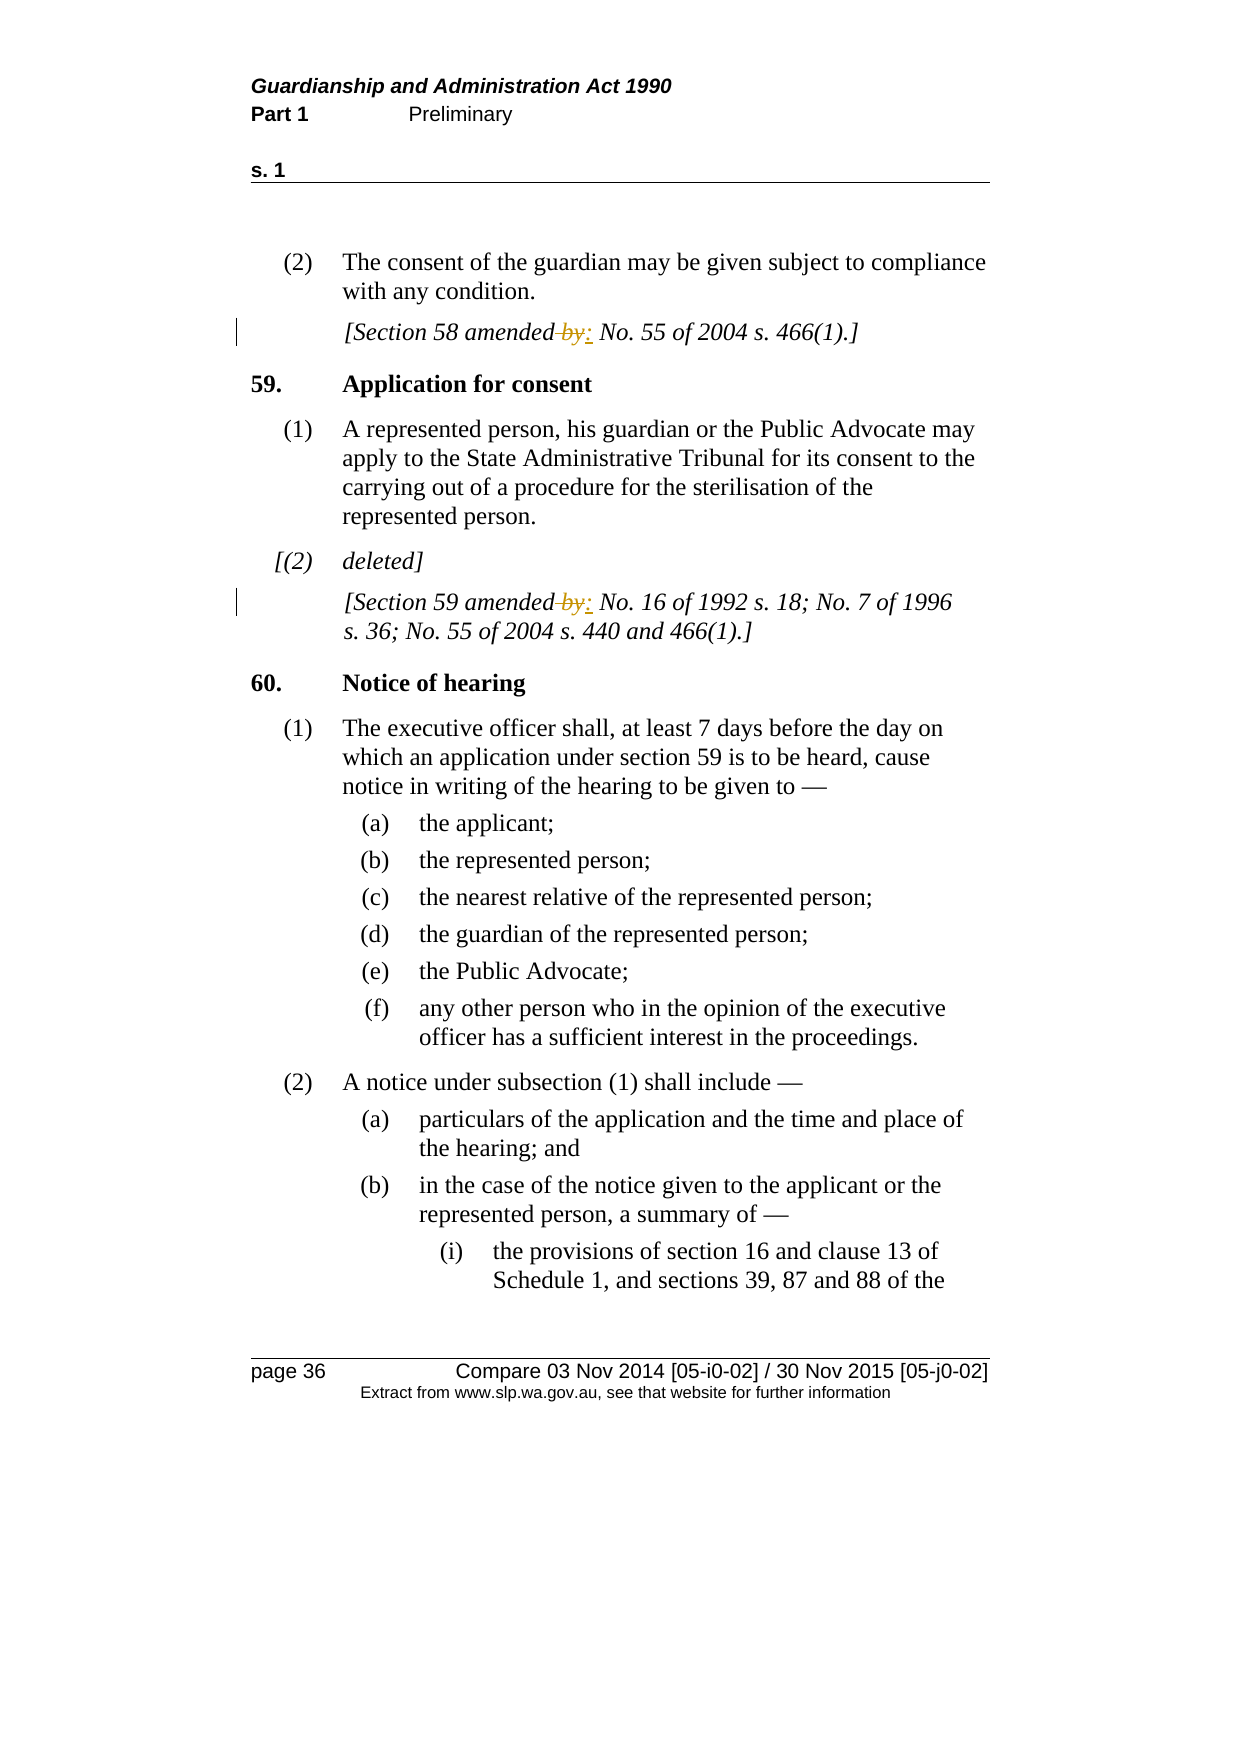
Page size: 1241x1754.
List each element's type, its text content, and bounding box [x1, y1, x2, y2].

text [(2) deleted] [251, 546, 990, 575]
text (b) in the case of the notice given to the applicant or the represented person, a summary of — [251, 1170, 990, 1228]
text [Section 59 amended No. 16 of 1992 s. 18; No. 7 of 1996 s. 36; No. 55 of 2004 s. 440 and 466(1).] [251, 587, 990, 645]
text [251, 1236, 990, 1294]
text (1) A represented person, his guardian or the Public Advocate may apply to the State Administrative Tribunal for its consent to the carrying out of a procedure for the sterilisation of the represented person. [251, 414, 990, 529]
text (d) the guardian of the represented person; [251, 919, 990, 948]
text (e) the Public Advocate; [251, 956, 990, 985]
text (c) the nearest relative of the represented person; [251, 882, 990, 911]
subtitle 59. Application for consent [251, 369, 990, 398]
text (a) the applicant; [251, 808, 990, 837]
text (a) particulars of the application and the time and place of the hearing; and [251, 1104, 990, 1162]
text (1) The executive officer shall, at least 7 days before the day on which an application under section 59 is to be heard, cause notice in writing of the hearing to be given to — [251, 713, 990, 799]
text [Section 58 amended No. 55 of 2004 s. 466(1).] [251, 317, 990, 346]
text (2) A notice under subsection (1) shall include — [251, 1067, 990, 1096]
subtitle 60. Notice of hearing [251, 668, 990, 697]
text (f) any other person who in the opinion of the executive officer has a sufficient interest in the proceedings. [251, 993, 990, 1051]
text (b) the represented person; [251, 845, 990, 874]
text (2) The consent of the guardian may be given subject to compliance with any condition. [251, 247, 990, 305]
